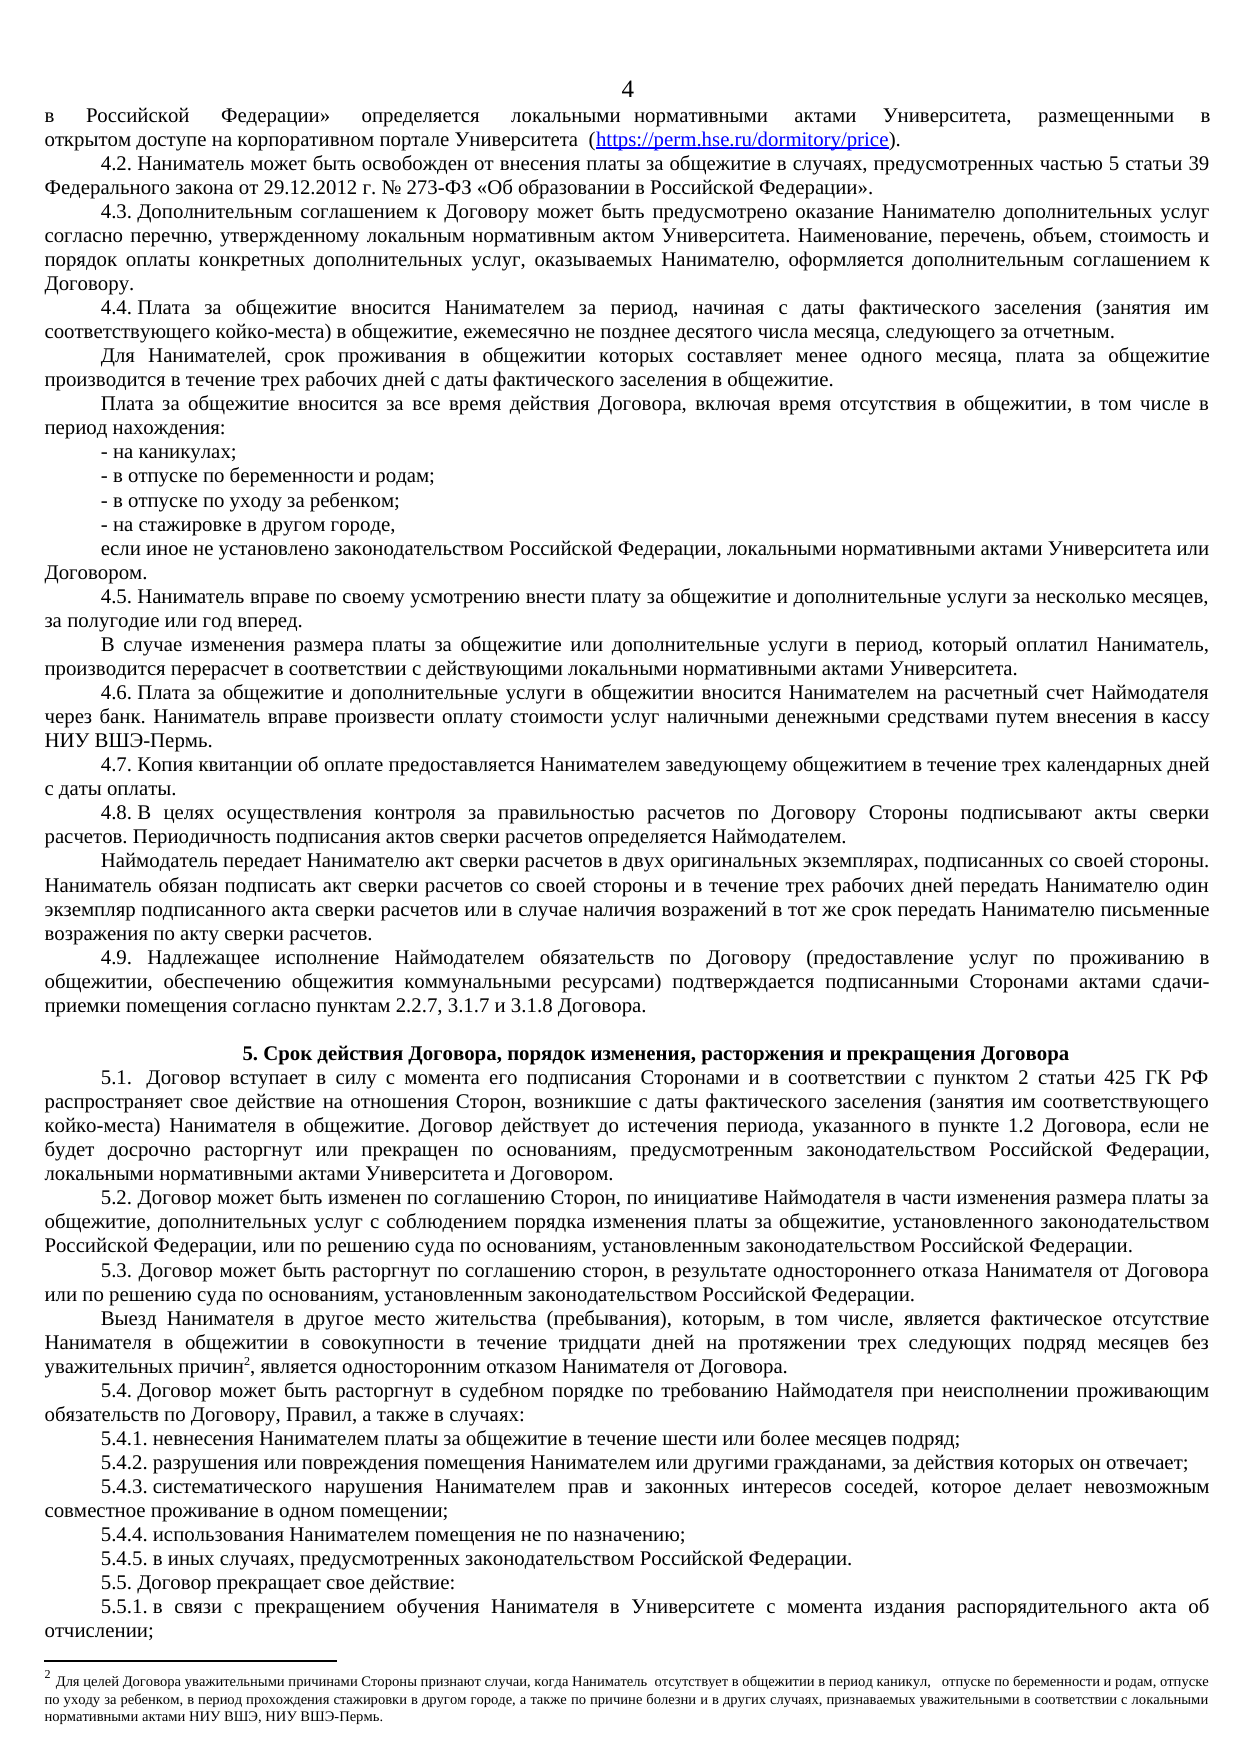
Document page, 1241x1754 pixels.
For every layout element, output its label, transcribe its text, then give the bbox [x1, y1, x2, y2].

text Выезд Нанимателя в другое место жительства (пребывания), которым, в том числе, является фактическое отсутствие Нанимателя в общежитии в совокупности в течение тридцати дней на протяжении трех следующих подряд месяцев без уважительных причин, является односторонним отказом Нанимателя от Договора. [44, 1306, 1211, 1378]
text если иное не установлено законодательством Российской Федерации, локальными нормативными актами Университета или Договором. [44, 536, 1211, 584]
text 5.1. Договор вступает в силу с момента его подписания Сторонами и в соответствии с пунктом 2 статьи 425 ГК РФ распространяет свое действие на отношения Сторон, возникшие с даты фактического заселения (занятия им соответствующего койко-места) Нанимателя в общежитие. Договор действует до истечения периода, указанного в пункте 1.2 Договора, если не будет досрочно расторгнут или прекращен по основаниям, предусмотренным законодательством Российской Федерации, локальными нормативными актами Университета и Договором. [44, 1065, 1211, 1185]
text Наймодатель передает Нанимателю акт сверки расчетов в двух оригинальных экземплярах, подписанных со своей стороны. Наниматель обязан подписать акт сверки расчетов со своей стороны и в течение трех рабочих дней передать Нанимателю один экземпляр подписанного акта сверки расчетов или в случае наличия возражений в тот же срок передать Нанимателю письменные возражения по акту сверки расчетов. [44, 848, 1211, 945]
text 5.4.2. разрушения или повреждения помещения Нанимателем или другими гражданами, за действия которых он отвечает; [44, 1450, 1211, 1474]
text 4.6. Плата за общежитие и дополнительные услуги в общежитии вносится Нанимателем на расчетный счет Наймодателя через банк. Наниматель вправе произвести оплату стоимости услуг наличными денежными средствами путем внесения в кассу НИУ ВШЭ-Пермь. [44, 680, 1211, 752]
text 4.2. Наниматель может быть освобожден от внесения платы за общежитие в случаях, предусмотренных частью 5 статьи 39 Федерального закона от 29.12.2012 г. № 273-ФЗ «Об образовании в Российской Федерации». [44, 151, 1211, 199]
text 4.5. Наниматель вправе по своему усмотрению внести плату за общежитие и дополнительные услуги за несколько месяцев, за полугодие или год вперед. [44, 584, 1211, 632]
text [44, 102, 1211, 151]
text 5.4.3. систематического нарушения Нанимателем прав и законных интересов соседей, которое делает невозможным совместное проживание в одном помещении; [44, 1474, 1211, 1522]
text 4.8. В целях осуществления контроля за правильностью расчетов по Договору Стороны подписывают акты сверки расчетов. Периодичность подписания актов сверки расчетов определяется Наймодателем. [44, 800, 1211, 848]
text 5.5.1. в связи с прекращением обучения Нанимателя в Университете с момента издания распорядительного акта об отчислении; [44, 1594, 1211, 1642]
text - на каникулах; [44, 439, 1211, 463]
text 5.2. Договор может быть изменен по соглашению Сторон, по инициативе Наймодателя в части изменения размера платы за общежитие, дополнительных услуг с соблюдением порядка изменения платы за общежитие, установленного законодательством Российской Федерации, или по решению суда по основаниям, установленным законодательством Российской Федерации. [44, 1185, 1211, 1257]
text Для Нанимателей, срок проживания в общежитии которых составляет менее одного месяца, плата за общежитие производится в течение трех рабочих дней с даты фактического заселения в общежитие. [44, 343, 1211, 391]
text 5.4.4. использования Нанимателем помещения не по назначению; [44, 1522, 1211, 1546]
text 4.9. Надлежащее исполнение Наймодателем обязательств по Договору (предоставление услуг по проживанию в общежитии, обеспечению общежития коммунальными ресурсами) подтверждается подписанными Сторонами актами сдачи-приемки помещения согласно пунктам 2.2.7, 3.1.7 и 3.1.8 Договора. [44, 945, 1211, 1017]
text В случае изменения размера платы за общежитие или дополнительные услуги в период, который оплатил Наниматель, производится перерасчет в соответствии с действующими локальными нормативными актами Университета. [44, 632, 1211, 680]
text - в отпуске по беременности и родам; [44, 463, 1211, 487]
text - в отпуске по уходу за ребенком; [44, 487, 1211, 512]
text 5.4. Договор может быть расторгнут в судебном порядке по требованию Наймодателя при неисполнении проживающим обязательств по Договору, Правил, а также в случаях: [44, 1378, 1211, 1426]
text 4.4. Плата за общежитие вносится Нанимателем за период, начиная с даты фактического заселения (занятия им соответствующего койко-места) в общежитие, ежемесячно не позднее десятого числа месяца, следующего за отчетным. [44, 295, 1211, 343]
text 5.4.1. невнесения Нанимателем платы за общежитие в течение шести или более месяцев подряд; [44, 1426, 1211, 1450]
text 4.3. Дополнительным соглашением к Договору может быть предусмотрено оказание Нанимателю дополнительных услуг согласно перечню, утвержденному локальным нормативным актом Университета. Наименование, перечень, объем, стоимость и порядок оплаты конкретных дополнительных услуг, оказываемых Нанимателю, оформляется дополнительным соглашением к Договору. [44, 199, 1211, 295]
text 5.5. Договор прекращает свое действие: [44, 1570, 1211, 1594]
text 5.4.5. в иных случаях, предусмотренных законодательством Российской Федерации. [44, 1546, 1211, 1570]
text 5. Срок действия Договора, порядок изменения, расторжения и прекращения Договора [44, 1041, 1211, 1065]
text 5.3. Договор может быть расторгнут по соглашению сторон, в результате одностороннего отказа Нанимателя от Договора или по решению суда по основаниям, установленным законодательством Российской Федерации. [44, 1257, 1211, 1306]
text - на стажировке в другом городе, [44, 512, 1211, 536]
text 4.7. Копия квитанции об оплате предоставляется Нанимателем заведующему общежитием в течение трех календарных дней с даты оплаты. [44, 752, 1211, 800]
text Плата за общежитие вносится за все время действия Договора, включая время отсутствия в общежитии, в том числе в период нахождения: [44, 391, 1211, 439]
